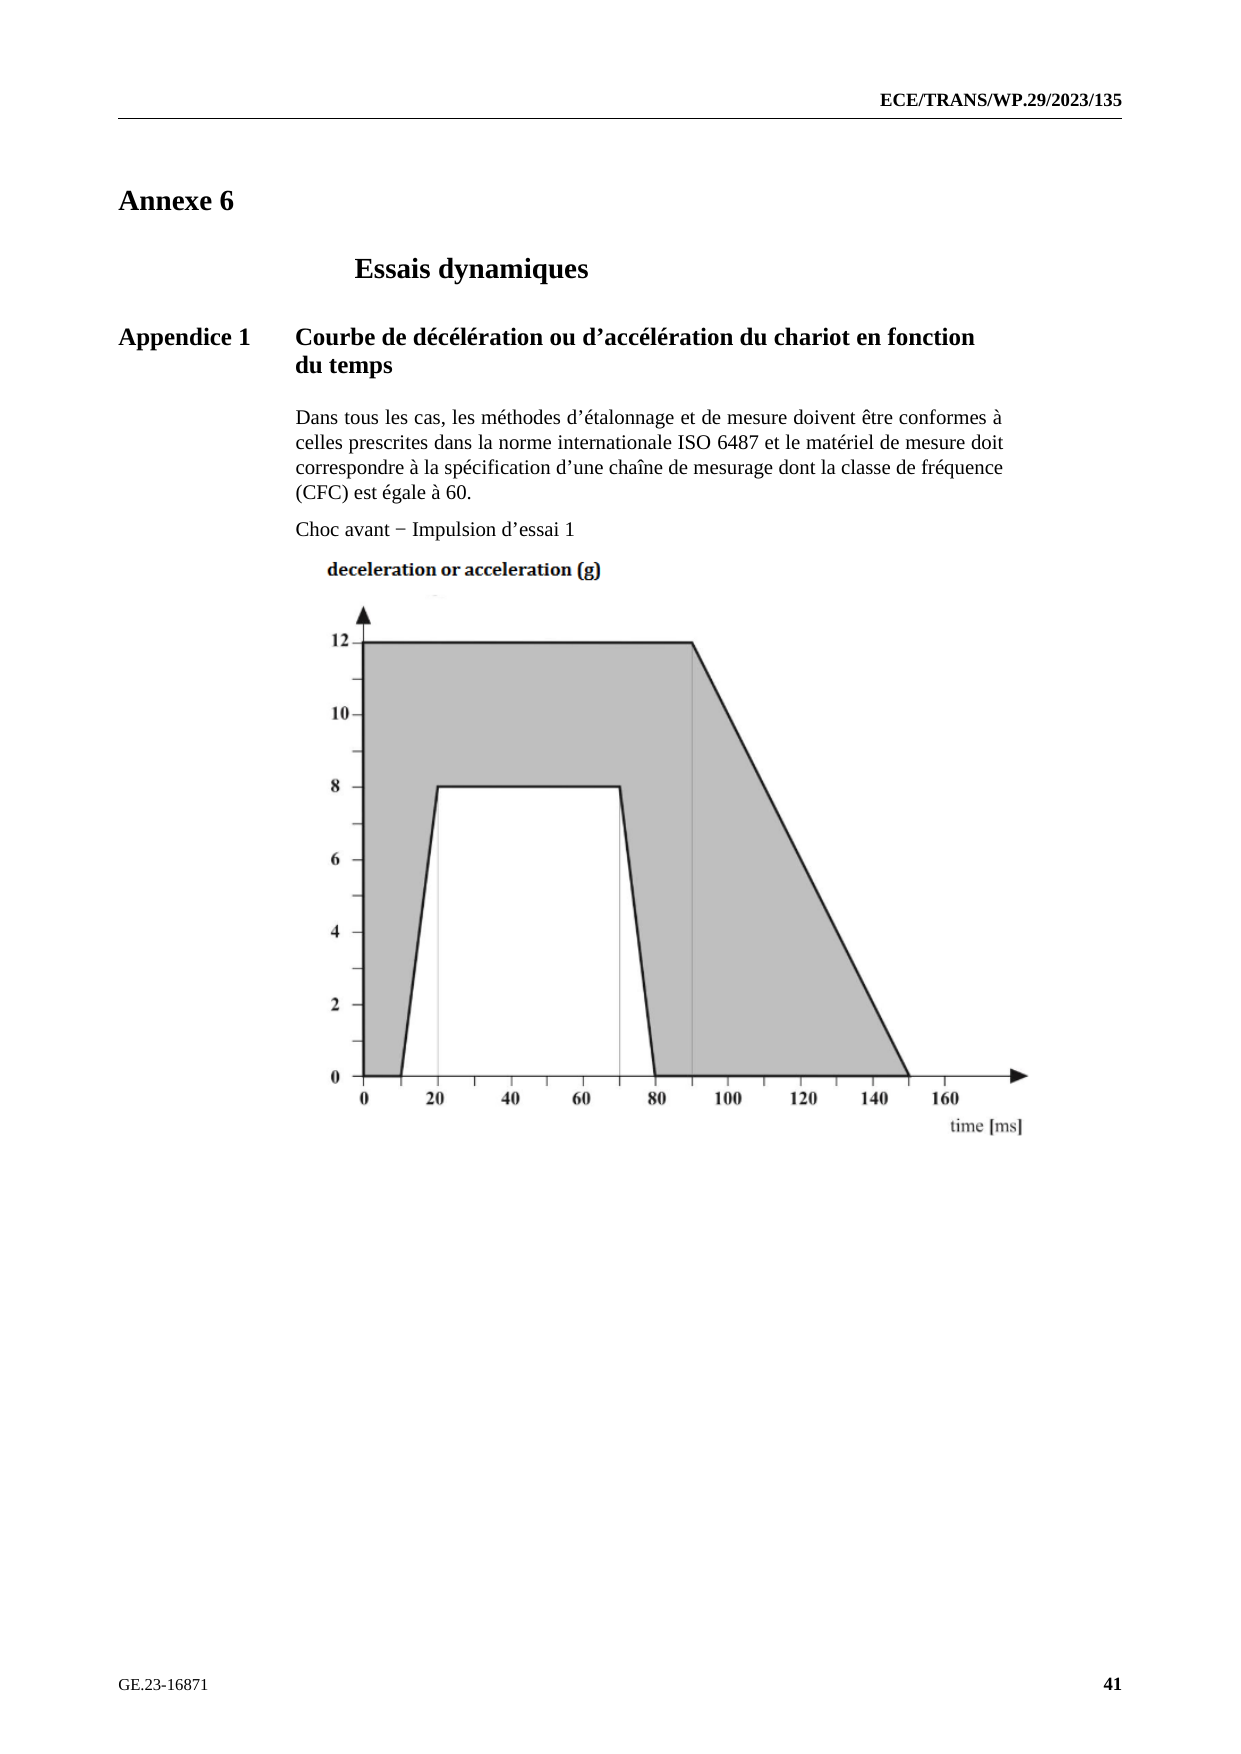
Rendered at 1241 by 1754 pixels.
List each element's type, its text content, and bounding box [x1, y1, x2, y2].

text Essais dynamiques [118, 254, 1004, 285]
text Dans tous les cas, les méthodes d’étalonnage et de mesure doivent être conformes à celles prescrites dans la norme internationale ISO 6487 et le matériel de mesure doit correspondre à la spécification d’une chaîne de mesurage dont la classe de fréquence (CFC) est égale à 60. [295, 404, 1004, 504]
picture [295, 553, 1068, 1170]
text Appendice 1 Courbe de décélération ou d’accélération du chariot en fonction du temps [118, 323, 1004, 379]
text Choc avant − Impulsion d’essai 1 [295, 516, 1004, 541]
text Annexe 6 [118, 185, 1004, 216]
